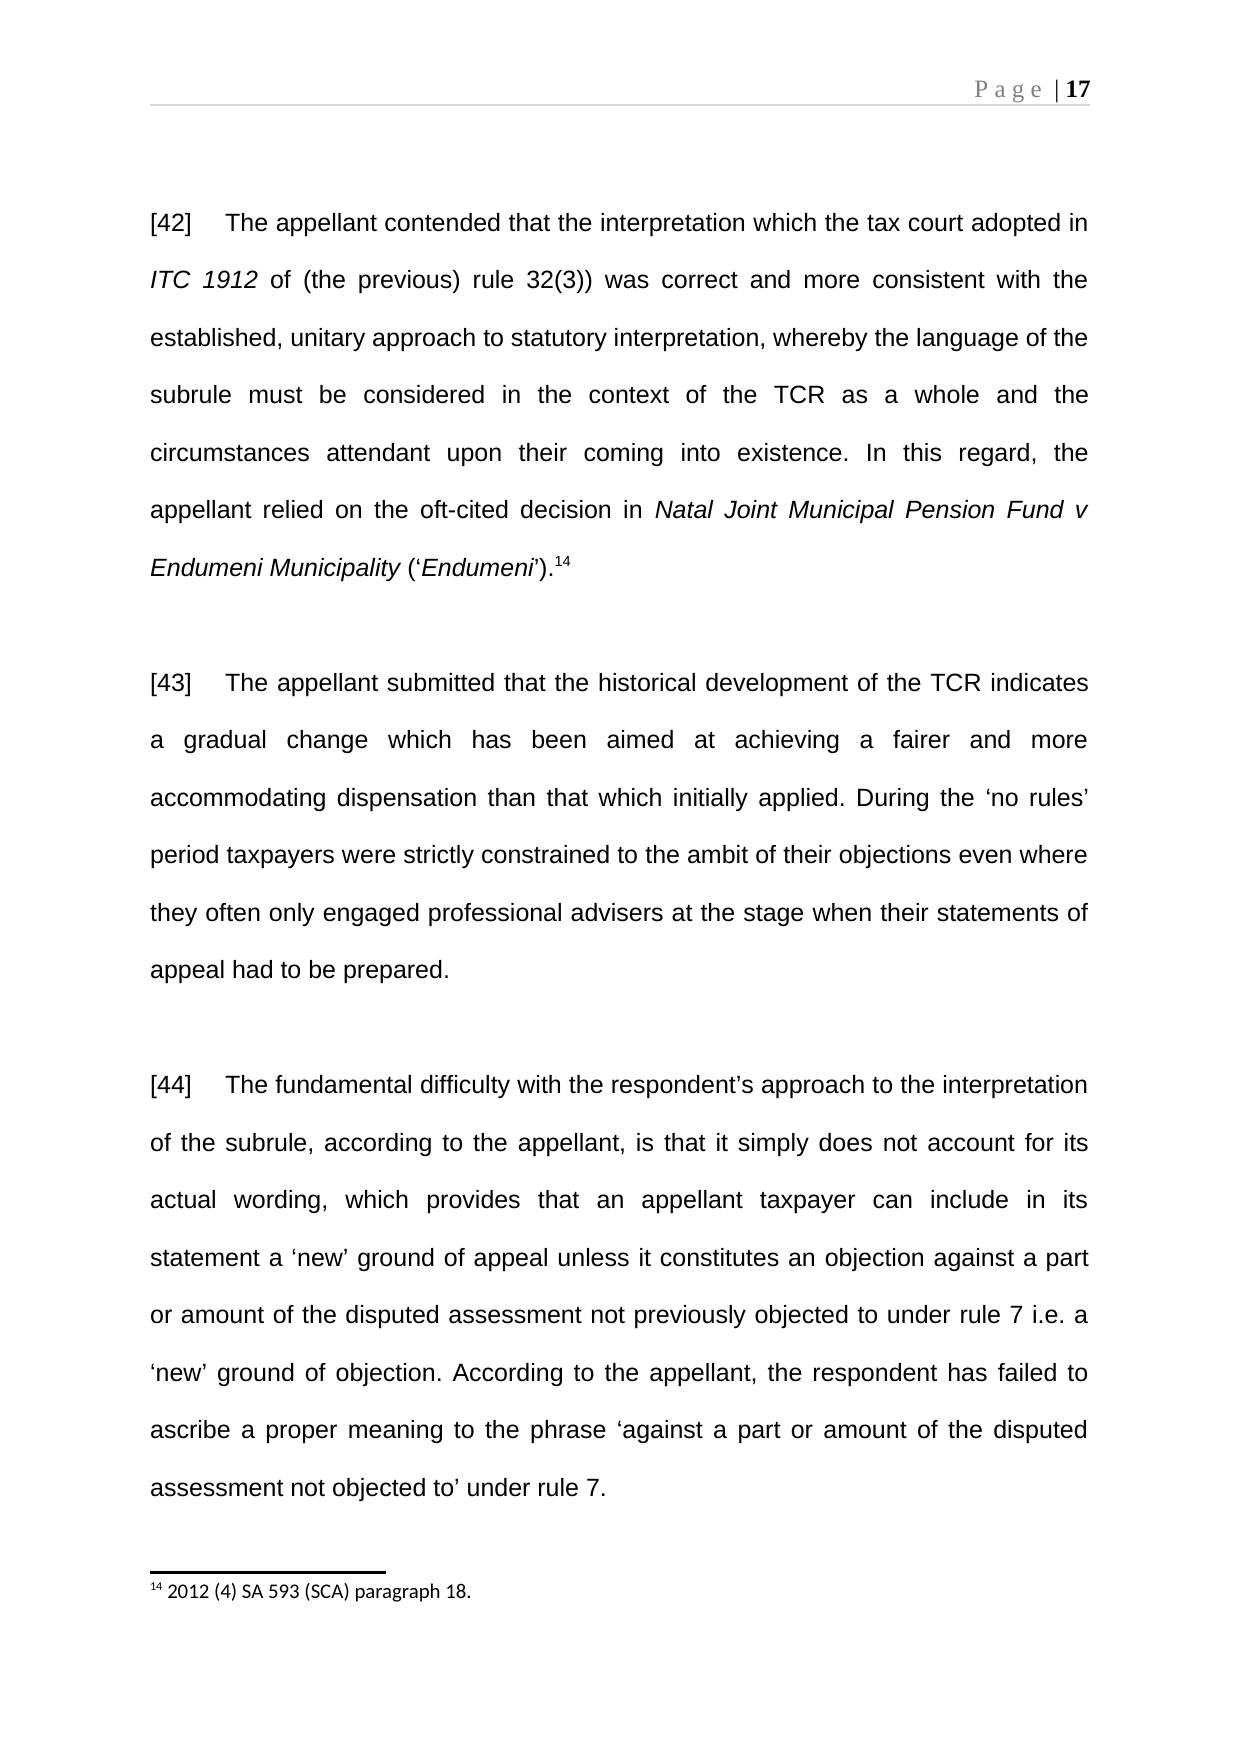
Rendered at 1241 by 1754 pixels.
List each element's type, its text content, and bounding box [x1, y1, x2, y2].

text [43] The appellant submitted that the historical development of the TCR indicates a gradual change which has been aimed at achieving a fairer and more accommodating dispensation than that which initially applied. During the ‘no rules’ period taxpayers were strictly constrained to the ambit of their objections even where they often only engaged professional advisers at the stage when their statements of appeal had to be prepared. [150, 667, 1090, 984]
text [42] The appellant contended that the interpretation which the tax court adopted in ITC 1912 of (the previous) rule 32(3)) was correct and more consistent with the established, unitary approach to statutory interpretation, whereby the language of the subrule must be considered in the context of the TCR as a whole and the circumstances attendant upon their coming into existence. In this regard, the appellant relied on the oft-cited decision in Natal Joint Municipal Pension Fund v Endumeni Municipality (‘Endumeni’). [150, 207, 1090, 581]
text [44] The fundamental difficulty with the respondent’s approach to the interpretation of the subrule, according to the appellant, is that it simply does not account for its actual wording, which provides that an appellant taxpayer can include in its statement a ‘new’ ground of appeal unless it constitutes an objection against a part or amount of the disputed assessment not previously objected to under rule 7 i.e. a ‘new’ ground of objection. According to the appellant, the respondent has failed to ascribe a proper meaning to the phrase ‘against a part or amount of the disputed assessment not objected to’ under rule 7. [150, 1070, 1090, 1501]
